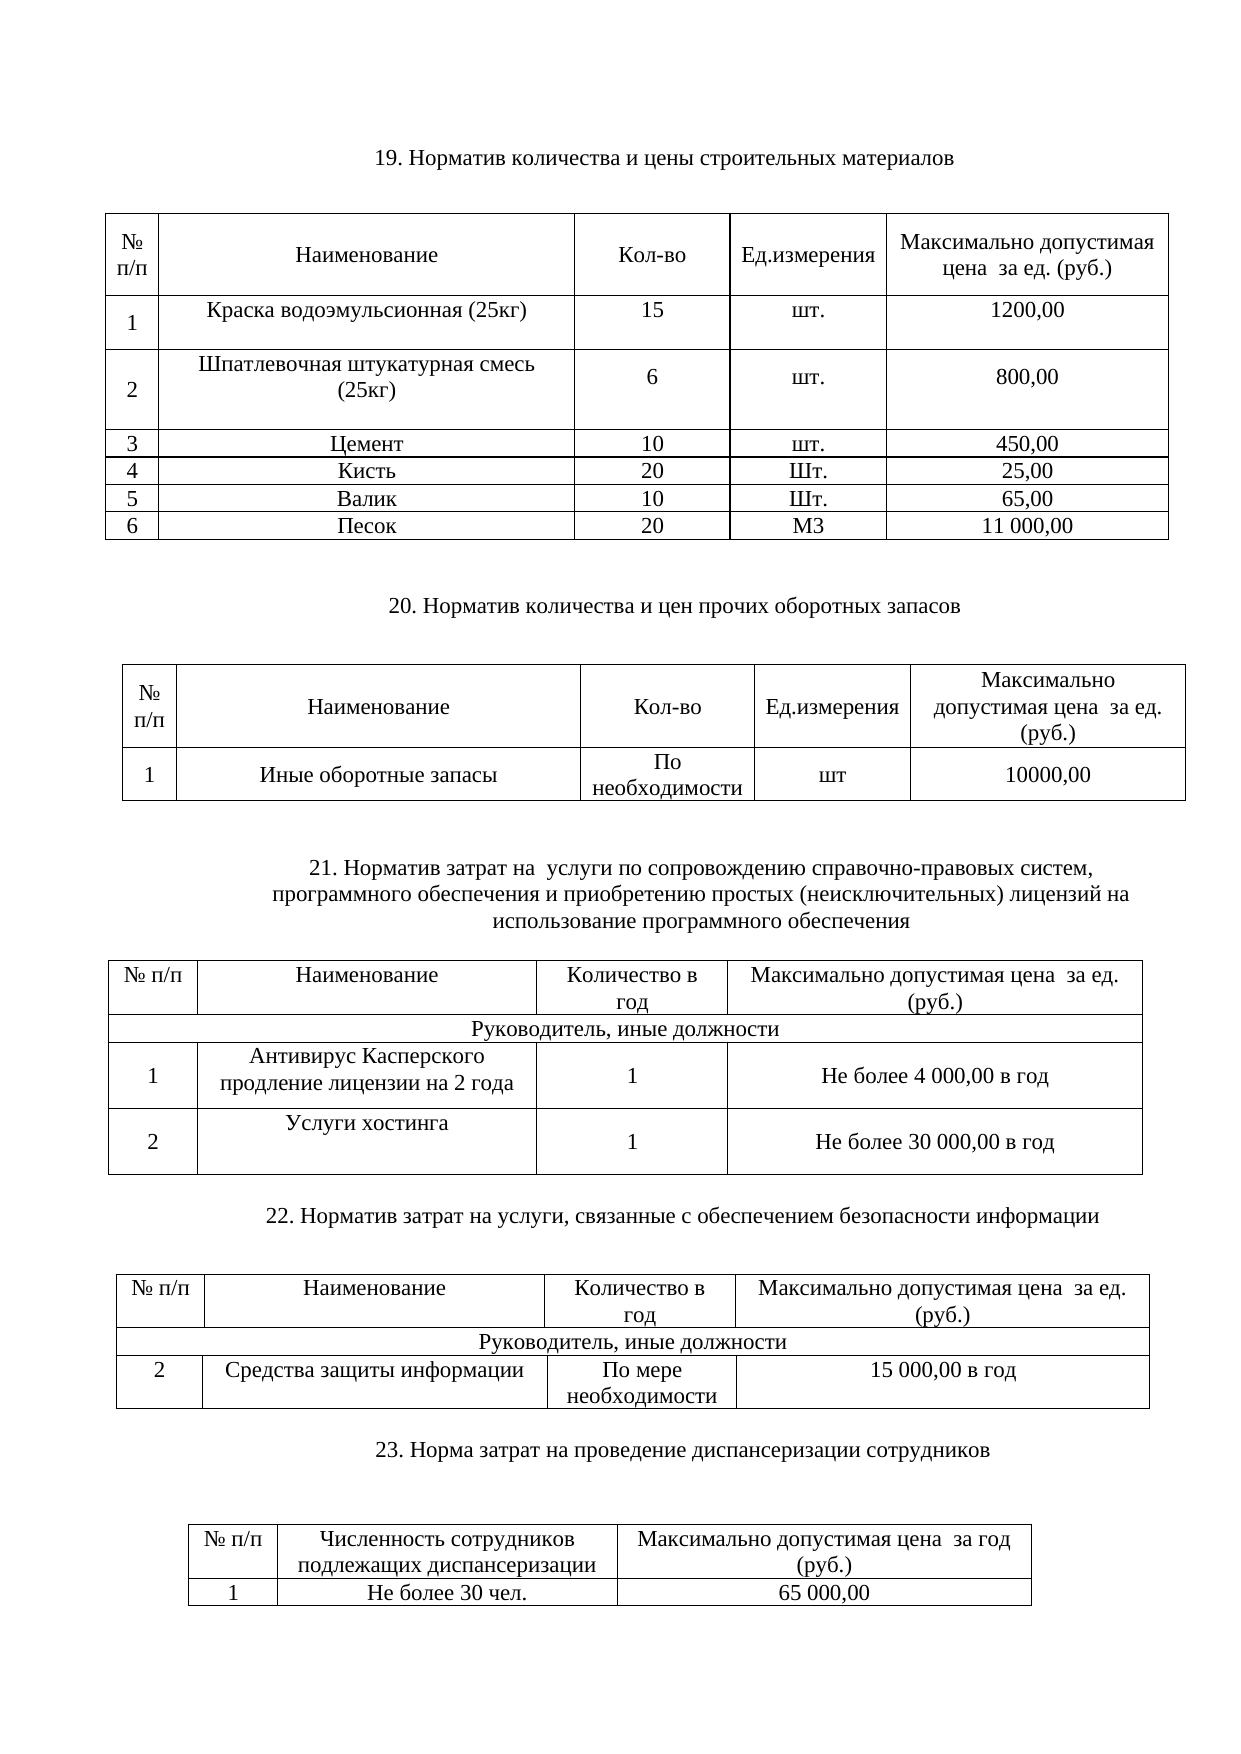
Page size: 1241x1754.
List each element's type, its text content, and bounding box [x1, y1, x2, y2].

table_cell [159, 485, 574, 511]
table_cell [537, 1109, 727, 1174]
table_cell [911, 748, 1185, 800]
text 20. Норматив количества и цен прочих оборотных запасов [198, 592, 1152, 619]
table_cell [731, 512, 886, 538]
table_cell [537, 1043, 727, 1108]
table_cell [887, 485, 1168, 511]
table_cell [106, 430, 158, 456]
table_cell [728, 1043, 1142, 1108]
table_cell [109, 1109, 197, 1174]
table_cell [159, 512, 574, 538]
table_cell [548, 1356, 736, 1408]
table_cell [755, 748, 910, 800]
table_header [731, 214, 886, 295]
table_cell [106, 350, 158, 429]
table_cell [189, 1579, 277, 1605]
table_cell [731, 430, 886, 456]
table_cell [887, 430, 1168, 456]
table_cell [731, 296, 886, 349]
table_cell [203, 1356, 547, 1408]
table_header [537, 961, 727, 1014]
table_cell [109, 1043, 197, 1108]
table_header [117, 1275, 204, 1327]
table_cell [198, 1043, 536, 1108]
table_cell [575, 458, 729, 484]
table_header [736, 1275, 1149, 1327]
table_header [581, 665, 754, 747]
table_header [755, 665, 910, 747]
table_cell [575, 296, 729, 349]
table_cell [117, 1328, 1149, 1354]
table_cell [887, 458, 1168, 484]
list 21. Норматив затрат на услуги по сопровождению справочно-правовых систем, программного обеспечения и приобретению простых (неисключительных) лицензий на использование программного обеспечения [251, 854, 1152, 933]
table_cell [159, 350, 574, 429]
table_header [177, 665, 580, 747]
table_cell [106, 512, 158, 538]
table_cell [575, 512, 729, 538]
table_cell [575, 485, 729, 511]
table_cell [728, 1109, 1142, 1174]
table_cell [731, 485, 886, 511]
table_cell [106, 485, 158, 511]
text 23. Норма затрат на проведение диспансеризации сотрудников [215, 1436, 1152, 1462]
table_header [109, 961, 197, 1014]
text 19. Норматив количества и цены строительных материалов [177, 144, 1152, 171]
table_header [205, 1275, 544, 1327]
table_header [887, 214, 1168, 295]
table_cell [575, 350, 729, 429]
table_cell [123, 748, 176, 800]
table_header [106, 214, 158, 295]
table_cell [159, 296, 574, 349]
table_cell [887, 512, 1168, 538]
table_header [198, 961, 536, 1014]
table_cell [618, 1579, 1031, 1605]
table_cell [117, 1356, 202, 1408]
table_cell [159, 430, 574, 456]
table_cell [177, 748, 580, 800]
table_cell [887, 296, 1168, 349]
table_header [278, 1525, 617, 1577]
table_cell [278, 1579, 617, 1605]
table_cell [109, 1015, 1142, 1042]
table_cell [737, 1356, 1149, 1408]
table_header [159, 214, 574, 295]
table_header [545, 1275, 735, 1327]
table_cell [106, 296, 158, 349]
text 22. Норматив затрат на услуги, связанные с обеспечением безопасности информации [215, 1202, 1152, 1228]
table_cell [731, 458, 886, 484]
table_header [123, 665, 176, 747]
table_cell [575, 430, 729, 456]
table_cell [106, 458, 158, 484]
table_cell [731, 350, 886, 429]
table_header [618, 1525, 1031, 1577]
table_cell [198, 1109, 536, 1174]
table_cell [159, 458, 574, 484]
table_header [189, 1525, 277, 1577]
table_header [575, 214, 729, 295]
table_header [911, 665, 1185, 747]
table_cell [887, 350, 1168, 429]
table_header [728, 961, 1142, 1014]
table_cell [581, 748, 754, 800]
